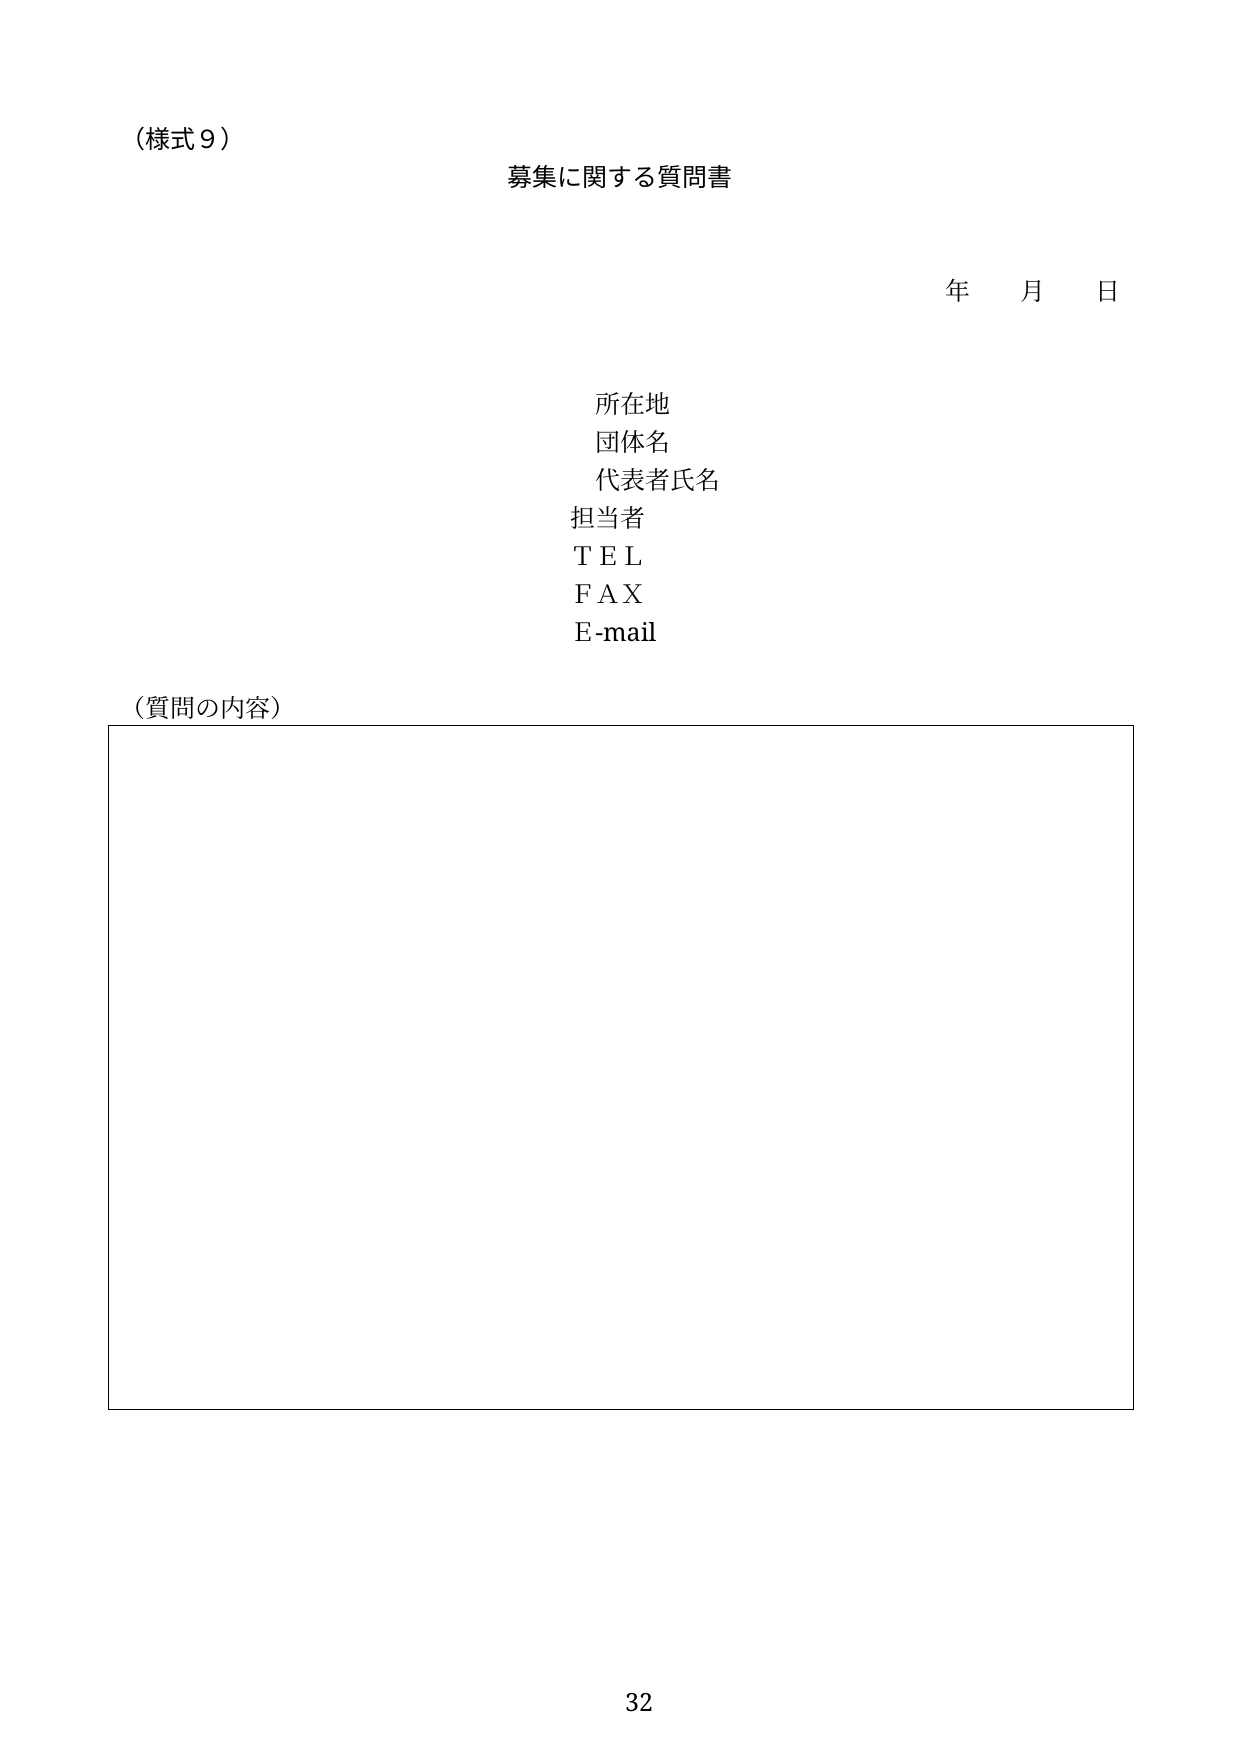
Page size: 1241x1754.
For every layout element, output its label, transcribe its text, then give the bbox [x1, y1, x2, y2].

text （質問の内容） [120, 687, 1120, 725]
text 所在地 [120, 384, 1120, 422]
text 担当者 [120, 498, 1120, 536]
text Ｅ-mail [120, 612, 1120, 649]
text 代表者氏名 [120, 460, 1120, 498]
text ＦＡＸ [120, 574, 1120, 612]
text （様式９） [120, 119, 1120, 157]
text ＴＥＬ [120, 536, 1120, 574]
text 年 月 日 [120, 270, 1120, 308]
text 団体名 [120, 422, 1120, 460]
table_header [109, 726, 1133, 1409]
text 募集に関する質問書 [120, 157, 1120, 194]
